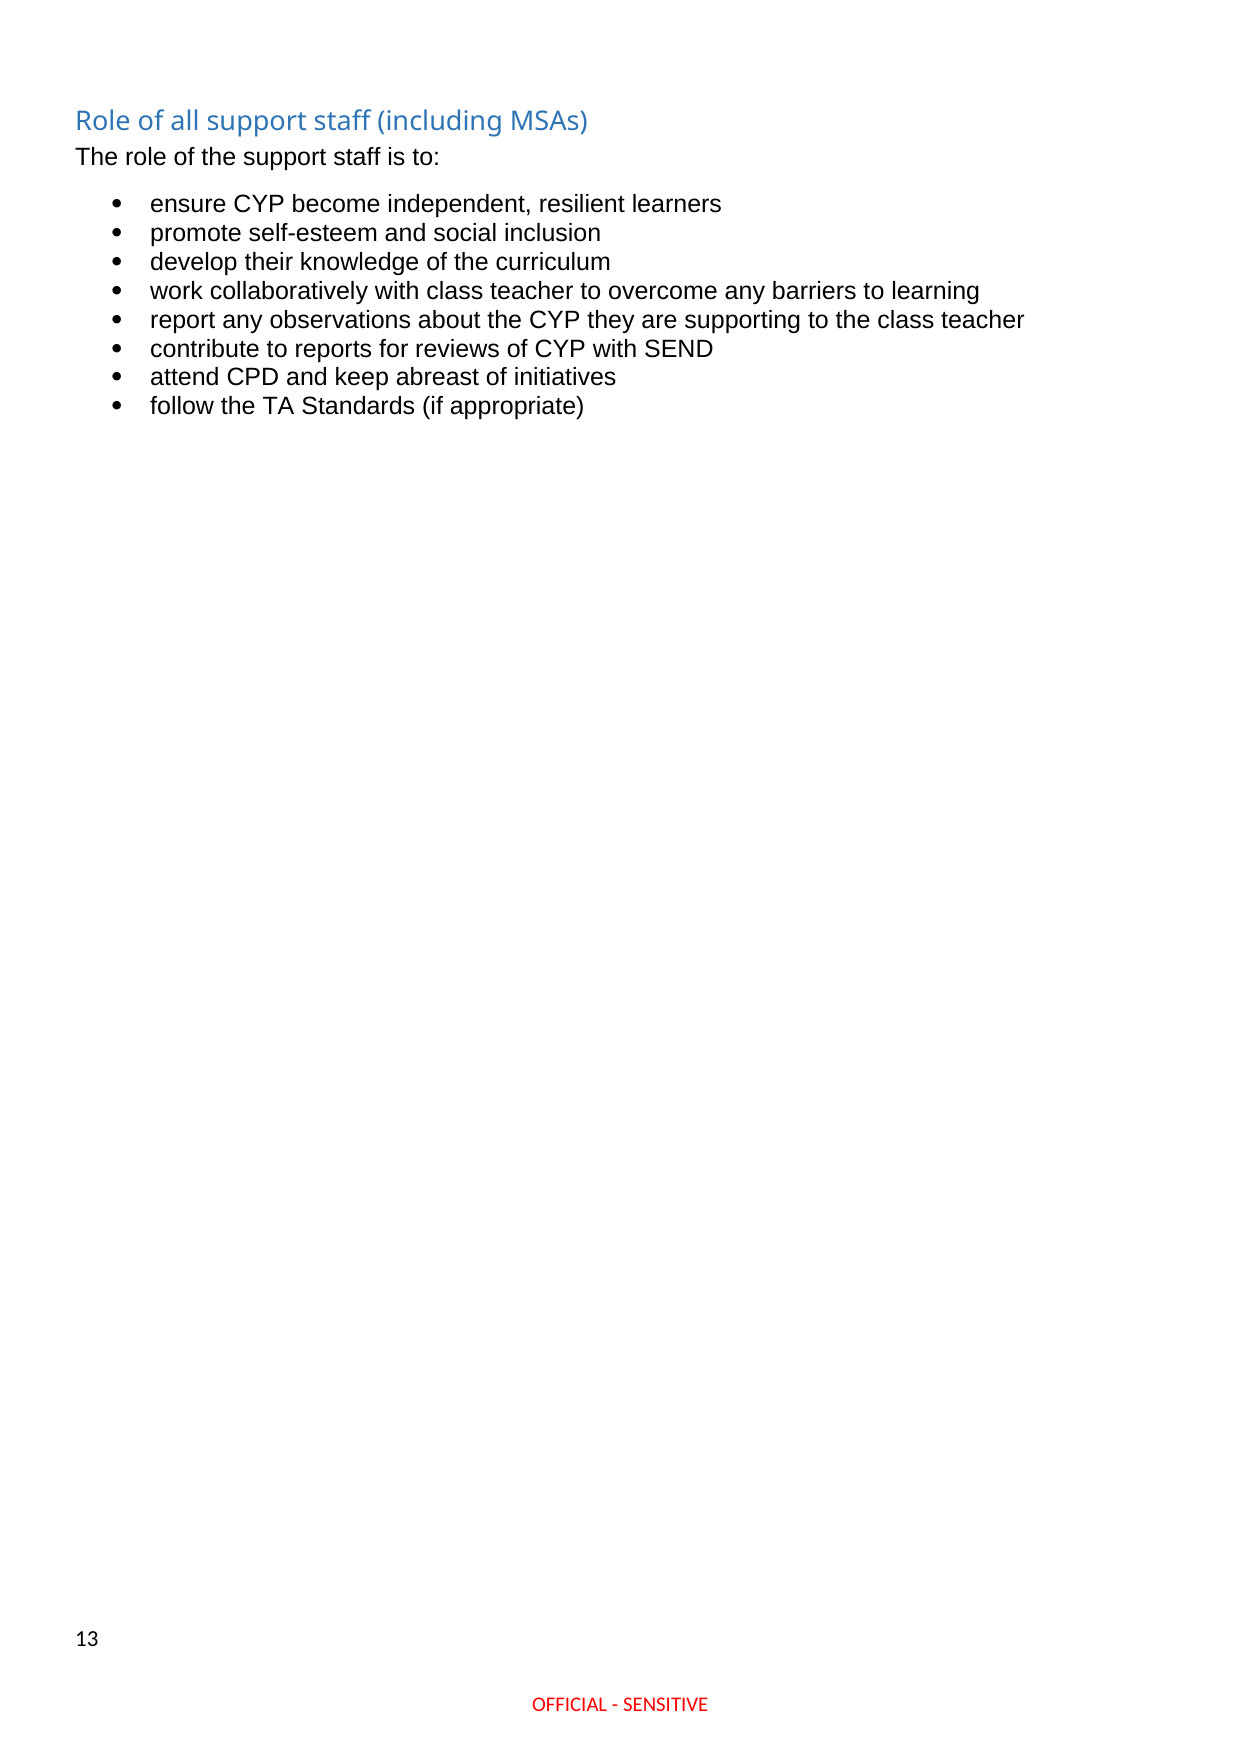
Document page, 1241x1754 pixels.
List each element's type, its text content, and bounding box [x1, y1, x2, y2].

list report any observations about the CYP they are supporting to the class teacher [112, 305, 1165, 333]
list work collaboratively with class teacher to overcome any barriers to learning [112, 276, 1165, 305]
subtitle Role of all support staff (including MSAs) [75, 102, 1165, 139]
list develop their knowledge of the curriculum [112, 247, 1165, 276]
list contribute to reports for reviews of CYP with SEND [112, 333, 1165, 362]
list ensure CYP become independent, resilient learners [112, 189, 1165, 218]
list promote self-esteem and social inclusion [112, 218, 1165, 247]
list attend CPD and keep abreast of initiatives [112, 362, 1165, 391]
list follow the TA Standards (if appropriate) [112, 391, 1165, 420]
text The role of the support staff is to: [75, 142, 1165, 170]
